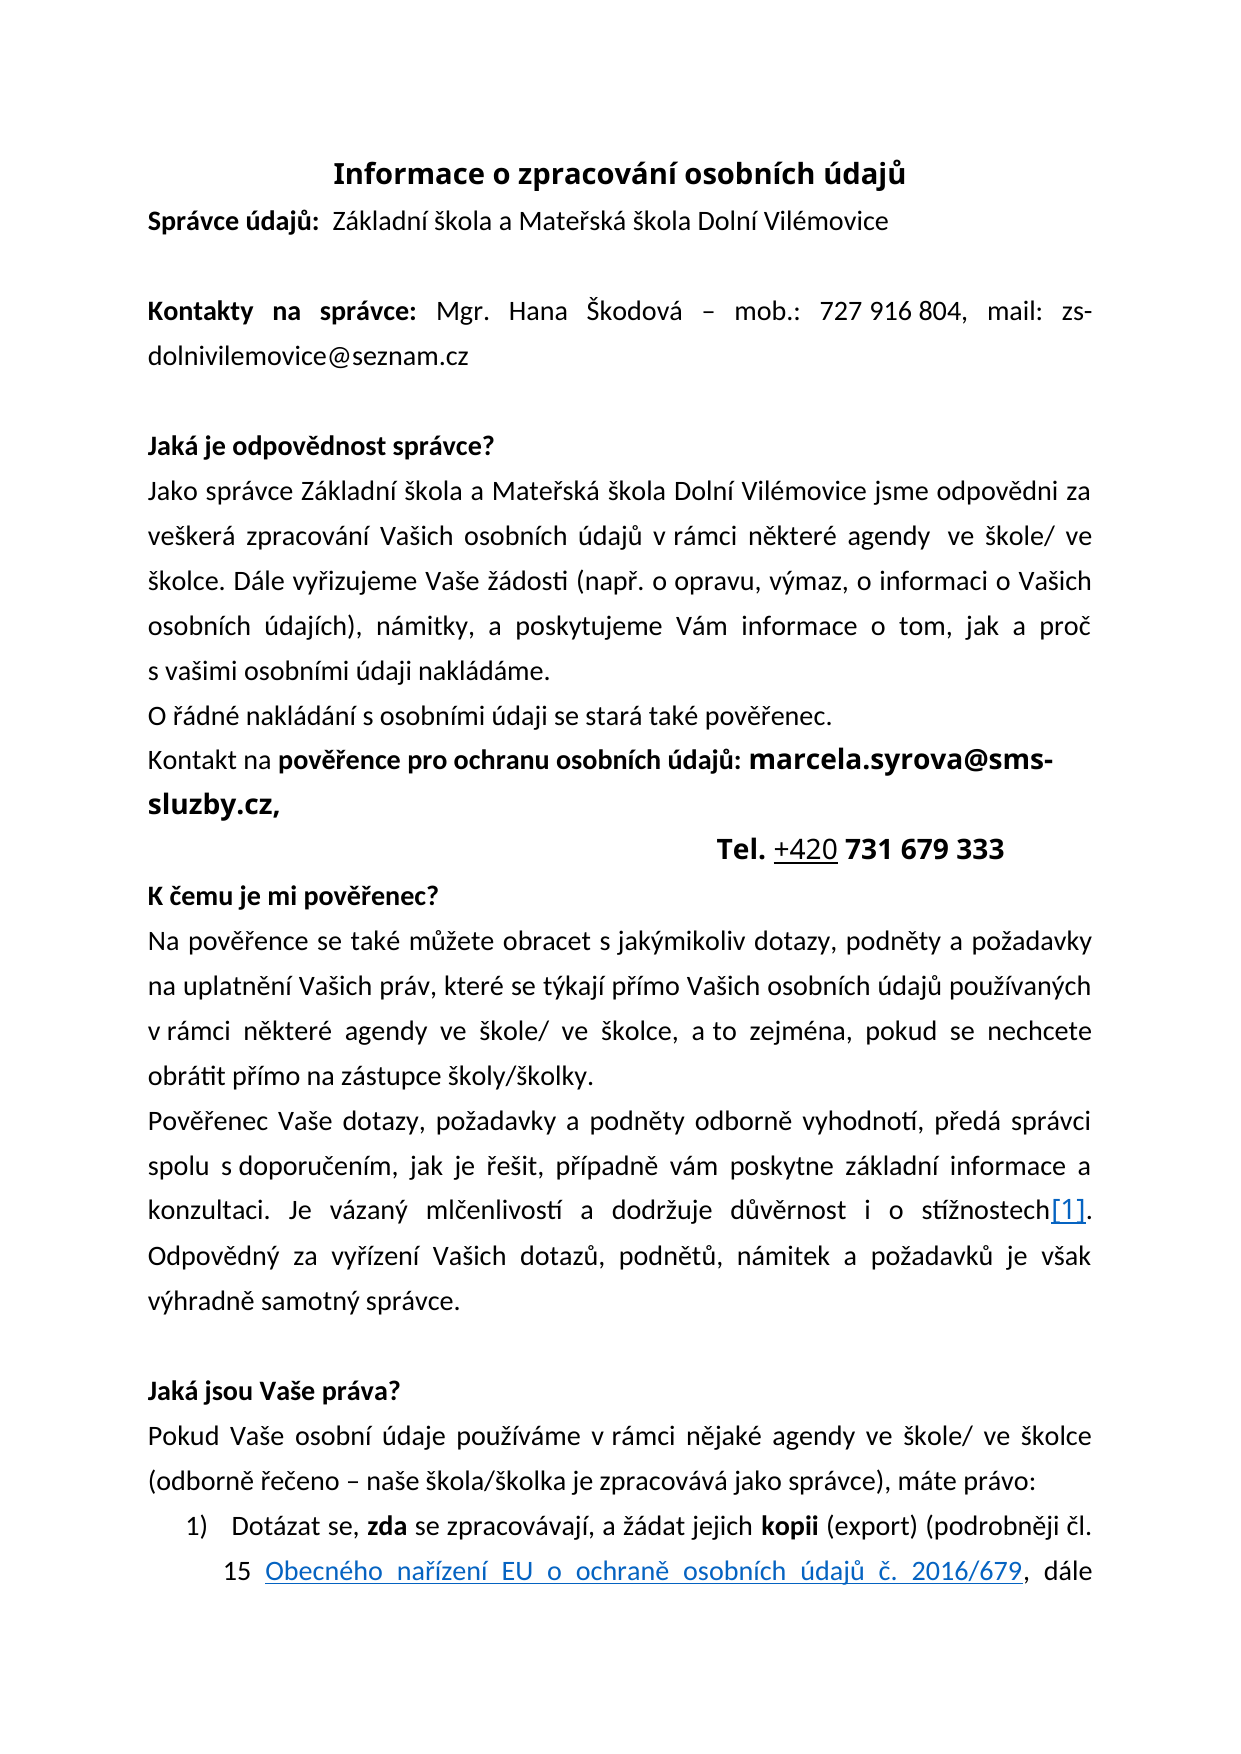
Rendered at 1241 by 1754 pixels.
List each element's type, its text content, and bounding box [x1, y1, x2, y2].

text Kontakty na správce: Mgr. Hana Škodová – mob.: 727 916 804, mail: zs-dolnivilemovice@seznam.cz [148, 283, 1093, 373]
text Jaká je odpovědnost správce? [148, 418, 1093, 463]
text Pokud Vaše osobní údaje používáme v rámci nějaké agendy ve škole/ ve školce (odborně řečeno – naše škola/školka je zpracovává jako správce), máte právo: [148, 1408, 1093, 1498]
text Na pověřence se také můžete obracet s jakýmikoliv dotazy, podněty a požadavky na uplatnění Vašich práv, které se týkají přímo Vašich osobních údajů používaných v rámci některé agendy ve škole/ ve školce, a to zejména, pokud se nechcete obrátit přímo na zástupce školy/školky. [148, 913, 1093, 1093]
text Jaká jsou Vaše práva? [148, 1363, 1093, 1408]
text K čemu je mi pověřenec? [148, 868, 1093, 913]
text Informace o zpracování osobních údajů [148, 148, 1093, 193]
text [185, 1498, 1093, 1588]
text Správce údajů: Základní škola a Mateřská škola Dolní Vilémovice [148, 193, 1093, 238]
text Kontakt na pověřence pro ochranu osobních údajů: marcela.syrova@sms-sluzby.cz, [148, 733, 1093, 823]
text O řádné nakládání s osobními údaji se stará také pověřenec. [148, 688, 1093, 733]
text Jako správce Základní škola a Mateřská škola Dolní Vilémovice jsme odpovědni za veškerá zpracování Vašich osobních údajů v rámci některé agendy ve škole/ ve školce. Dále vyřizujeme Vaše žádosti (např. o opravu, výmaz, o informaci o Vašich osobních údajích), námitky, a poskytujeme Vám informace o tom, jak a proč s vašimi osobními údaji nakládáme. [148, 463, 1093, 688]
text Tel. +420 731 679 333 [148, 823, 1093, 868]
text Pověřenec Vaše dotazy, požadavky a podněty odborně vyhodnotí, předá správci spolu s doporučením, jak je řešit, případně vám poskytne základní informace a konzultaci. Je vázaný mlčenlivostí a dodržuje důvěrnost i o stížnostech[1]. Odpovědný za vyřízení Vašich dotazů, podnětů, námitek a požadavků je však výhradně samotný správce. [148, 1093, 1093, 1318]
